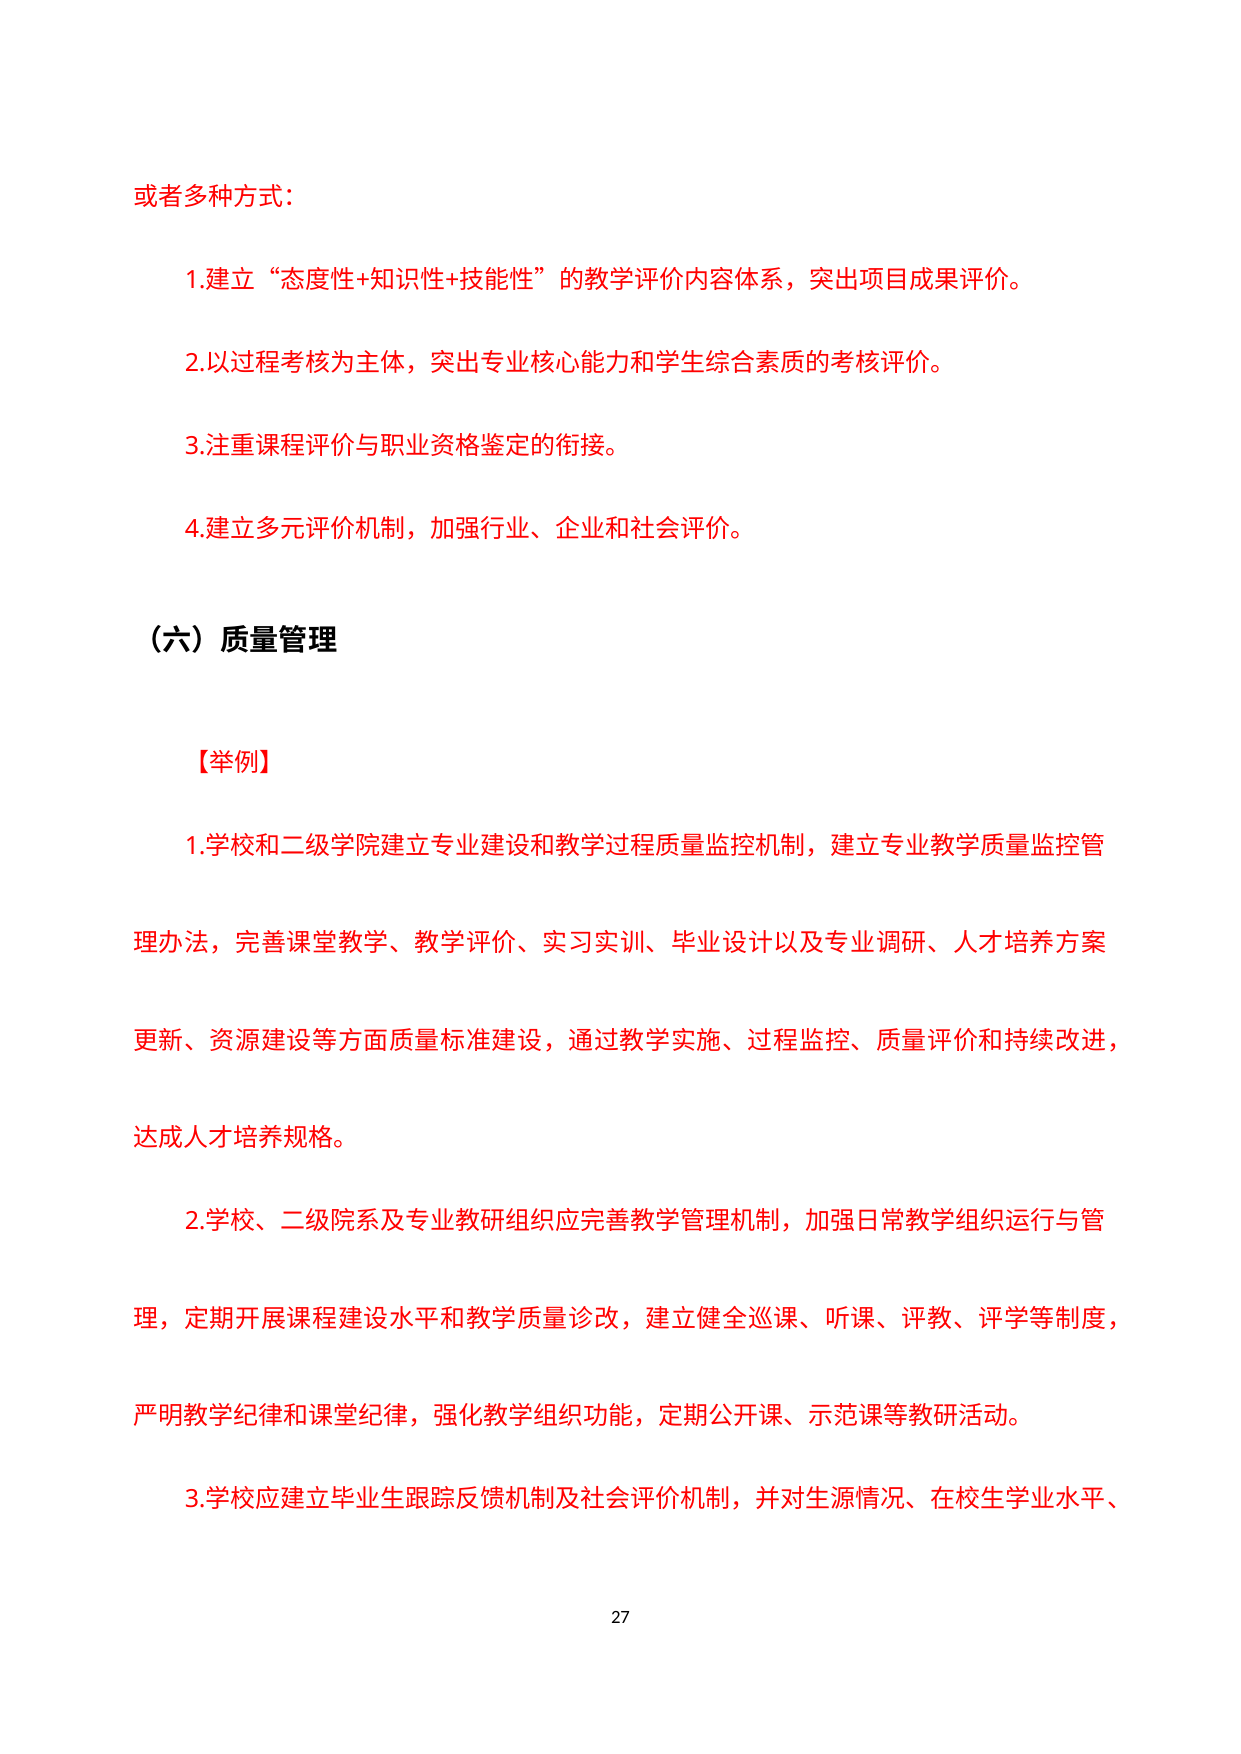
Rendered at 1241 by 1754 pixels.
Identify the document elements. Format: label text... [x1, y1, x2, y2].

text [133, 162, 1107, 227]
text 2.以过程考核为主体，突出专业核心能力和学生综合素质的考核评价。 [133, 328, 1107, 393]
subtitle （六）质量管理 [133, 605, 1107, 670]
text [133, 1464, 1107, 1529]
text 1.建立“态度性+知识性+技能性”的教学评价内容体系，突出项目成果评价。 [133, 245, 1107, 310]
text 【举例】 [133, 728, 1107, 793]
text 4.建立多元评价机制，加强行业、企业和社会评价。 [133, 494, 1107, 559]
text 2.学校、二级院系及专业教研组织应完善教学管理机制，加强日常教学组织运行与管理，定期开展课程建设水平和教学质量诊改，建立健全巡课、听课、评教、评学等制度，严明教学纪律和课堂纪律，强化教学组织功能，定期公开课、示范课等教研活动。 [133, 1186, 1107, 1446]
text 1.学校和二级学院建立专业建设和教学过程质量监控机制，建立专业教学质量监控管理办法，完善课堂教学、教学评价、实习实训、毕业设计以及专业调研、人才培养方案更新、资源建设等方面质量标准建设，通过教学实施、过程监控、质量评价和持续改进，达成人才培养规格。 [133, 811, 1107, 1168]
text 3.注重课程评价与职业资格鉴定的衔接。 [133, 411, 1107, 476]
